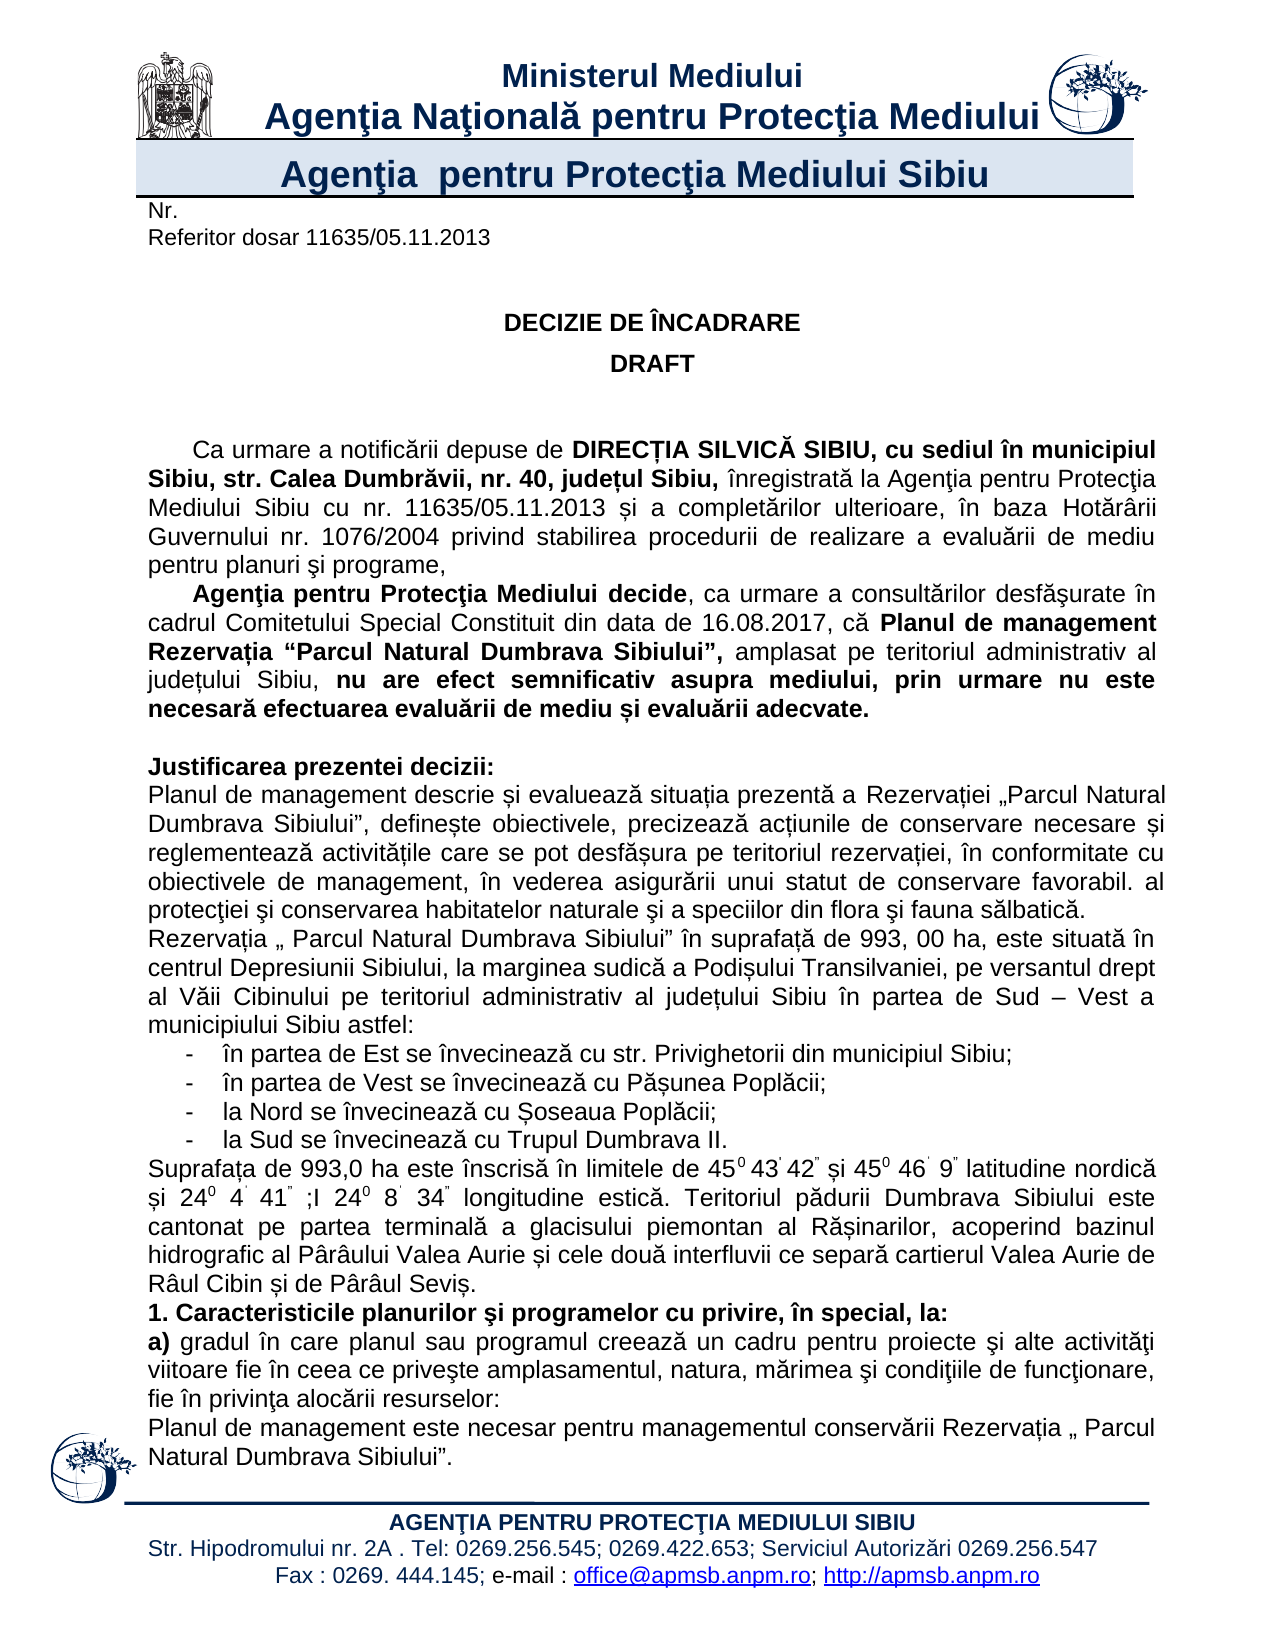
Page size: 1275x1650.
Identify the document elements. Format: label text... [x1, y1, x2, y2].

text DECIZIE DE ÎNCADRARE [148, 308, 1157, 336]
text Referitor dosar 11635/05.11.2013 [148, 224, 1157, 250]
text a) gradul în care planul sau programul creează un cadru pentru proiecte şi alte activităţi viitoare fie în ceea ce priveşte amplasamentul, natura, mărimea şi condiţiile de funcţionare, fie în privinţa alocării resurselor: [148, 1327, 1157, 1413]
list în partea de Est se învecinează cu str. Privighetorii din municipiul Sibiu; [185, 1039, 1157, 1068]
text 1. Caracteristicile planurilor şi programelor cu privire, în special, la: [148, 1298, 1157, 1327]
text Ca urmare a notificării depuse de DIRECȚIA SILVICĂ SIBIU, cu sediul în municipiul Sibiu, str. Calea Dumbrăvii, nr. 40, județul Sibiu, înregistrată la Agenţia pentru Protecţia Mediului Sibiu cu nr. 11635/05.11.2013 și a completărilor ulterioare, în baza Hotărârii Guvernului nr. 1076/2004 privind stabilirea procedurii de realizare a evaluării de mediu pentru planuri şi programe, [148, 435, 1157, 579]
list în partea de Vest se învecinează cu Pășunea Poplăcii; [185, 1068, 1157, 1097]
text Rezervația „ Parcul Natural Dumbrava Sibiului” în suprafață de 993, 00 ha, este situată în centrul Depresiunii Sibiului, la marginea sudică a Podișului Transilvaniei, pe versantul drept al Văii Cibinului pe teritoriul administrativ al județului Sibiu în partea de Sud – Vest a municipiului Sibiu astfel: [148, 924, 1157, 1039]
list la Sud se învecinează cu Trupul Dumbrava II. [185, 1126, 1157, 1154]
list la Nord se învecinează cu Șoseaua Poplăcii; [185, 1097, 1157, 1126]
text Planul de management este necesar pentru managementul conservării Rezervația „ Parcul Natural Dumbrava Sibiului”. [148, 1413, 1157, 1471]
text Suprafața de 993,0 ha este înscrisă în limitele de 450 43ʹ 42” și 450 46ˈ 9” latitudine nordică și 240 4ˈ 41” ;I 240 8ˈ 34” longitudine estică. Teritoriul pădurii Dumbrava Sibiului este cantonat pe partea terminală a glacisului piemontan al Rășinarilor, acoperind bazinul hidrografic al Pârâului Valea Aurie și cele două interfluvii ce separă cartierul Valea Aurie de Râul Cibin și de Pârâul Seviș. [148, 1154, 1157, 1298]
text Agenţia pentru Protecţia Mediului decide, ca urmare a consultărilor desfăşurate în cadrul Comitetului Special Constituit din data de 16.08.2017, că Planul de management Rezervația “Parcul Natural Dumbrava Sibiului”, amplasat pe teritoriul administrativ al județului Sibiu, nu are efect semnificativ asupra mediului, prin urmare nu este necesară efectuarea evaluării de mediu și evaluării adecvate. [148, 579, 1157, 723]
text Planul de management descrie și evaluează situația prezentă a Rezervației „Parcul Natural Dumbrava Sibiului”, definește obiectivele, precizează acțiunile de conservare necesare și reglementează activitățile care se pot desfășura pe teritoriul rezervației, în conformitate cu obiectivele de management, în vederea asigurării unui statut de conservare favorabil. al protecţiei şi conservarea habitatelor naturale şi a speciilor din flora şi fauna sălbatică. [148, 781, 1167, 924]
text Justificarea prezentei decizii: [148, 752, 1157, 781]
text DRAFT [148, 349, 1157, 378]
